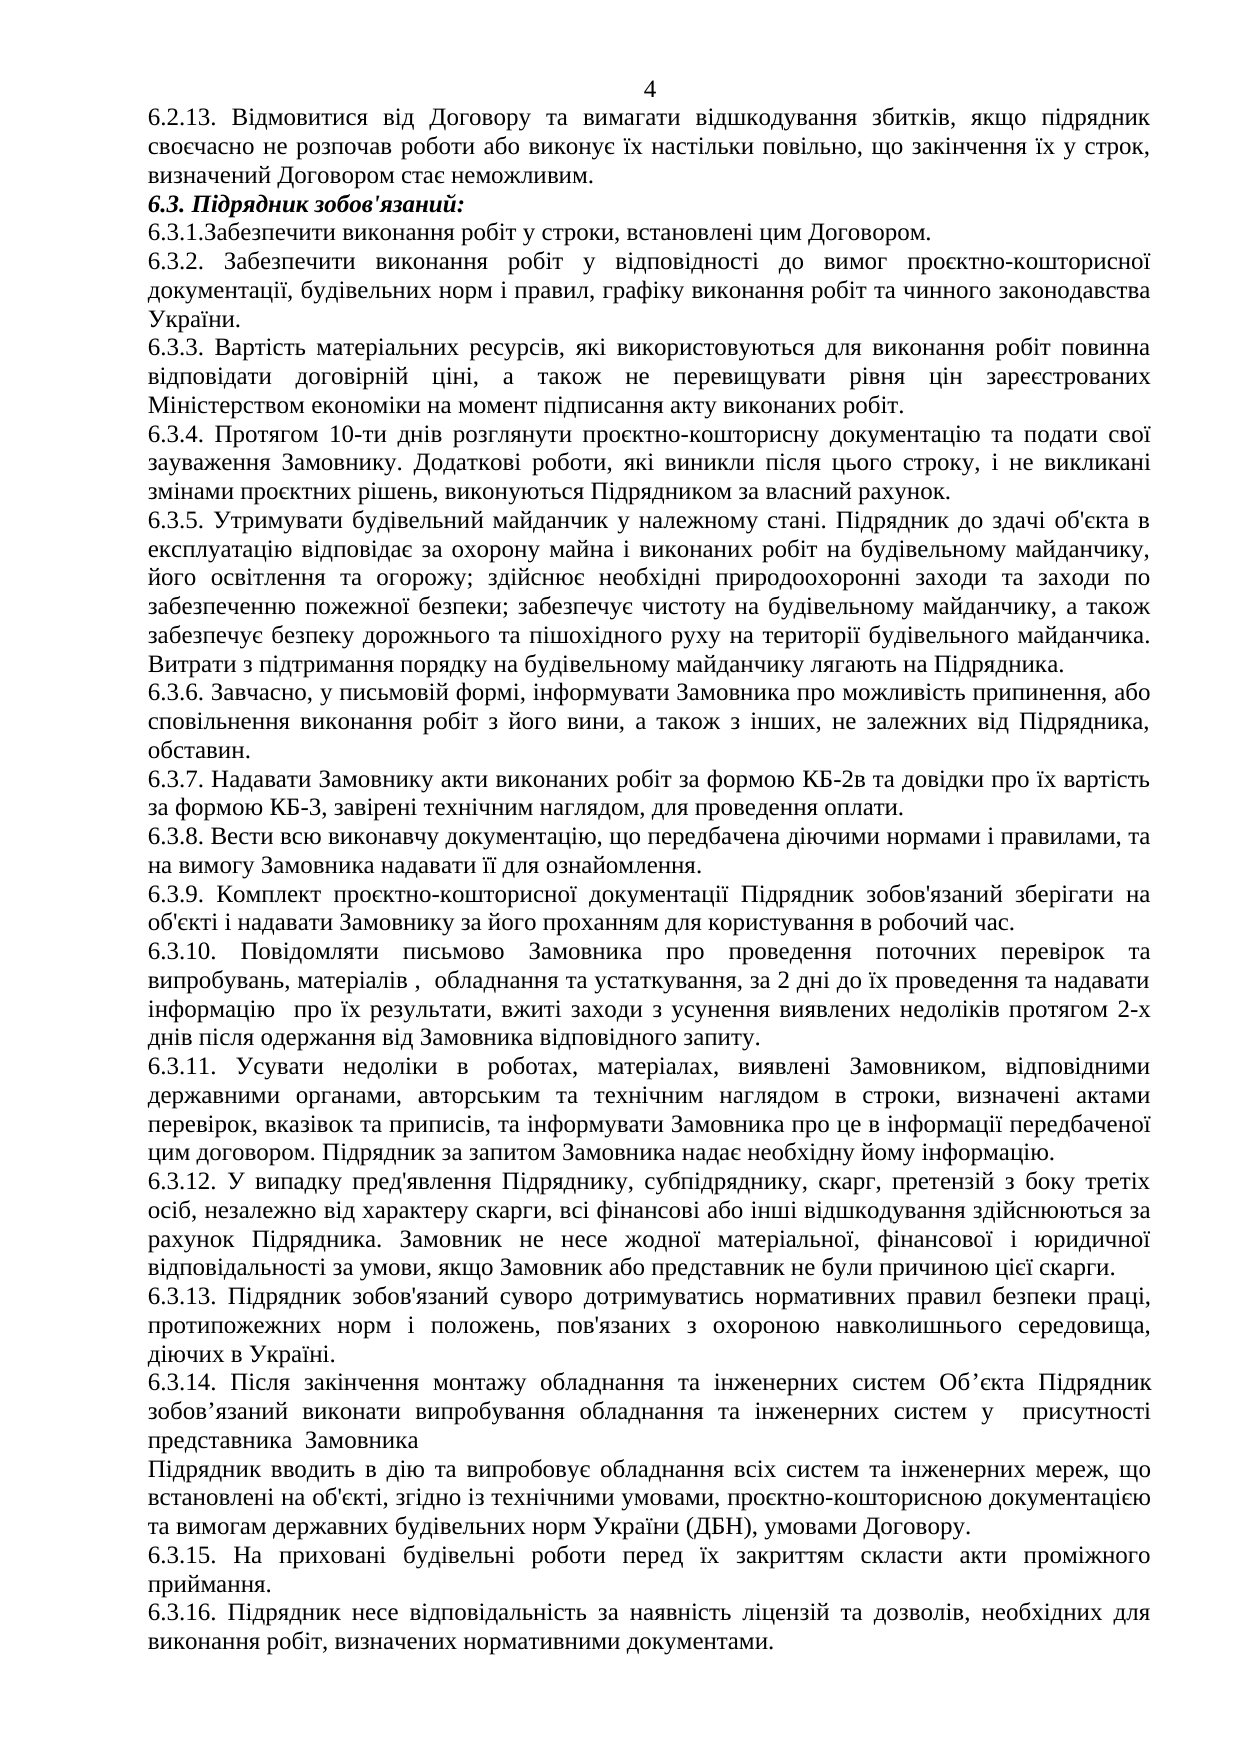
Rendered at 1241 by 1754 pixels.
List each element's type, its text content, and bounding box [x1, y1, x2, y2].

text 6.3.13. Підрядник зобов'язаний суворо дотримуватись нормативних правил безпеки праці, протипожежних норм і положень, пов'язаних з охороною навколишнього середовища, діючих в Україні. [148, 1281, 1152, 1367]
text 6.3.7. Надавати Замовнику акти виконаних робіт за формою КБ-2в та довідки про їх вартість за формою КБ-3, завірені технічним наглядом, для проведення оплати. [148, 764, 1152, 821]
text 6.3.10. Повідомляти письмово Замовника про проведення поточних перевірок та випробувань, матеріалів , обладнання та устаткування, за 2 дні до їх проведення та надавати інформацію про їх результати, вжиті заходи з усунення виявлених недоліків протягом 2-х днів після одержання від Замовника відповідного запиту. [148, 936, 1152, 1051]
text 6.2.13. Відмовитися від Договору та вимагати відшкодування збитків, якщо підрядник своєчасно не розпочав роботи або виконує їх настільки повільно, що закінчення їх у строк, визначений Договором стає неможливим. [148, 102, 1152, 189]
text 6.3.11. Усувати недоліки в роботах, матеріалах, виявлені Замовником, відповідними державними органами, авторським та технічним наглядом в строки, визначені актами перевірок, вказівок та приписів, та інформувати Замовника про це в інформації передбаченої цим договором. Підрядник за запитом Замовника надає необхідну йому інформацію. [148, 1051, 1152, 1166]
text 6.3.9. Комплект проєктно-кошторисної документації Підрядник зобов'язаний зберігати на об'єкті і надавати Замовнику за його проханням для користування в робочий час. [148, 879, 1152, 936]
text 6.3.8. Вести всю виконавчу документацію, що передбачена діючими нормами і правилами, та на вимогу Замовника надавати її для ознайомлення. [148, 821, 1152, 879]
text 6.3.2. Забезпечити виконання робіт у відповідності до вимог проєктно-кошторисної документації, будівельних норм і правил, графіку виконання робіт та чинного законодавства України. [148, 246, 1152, 332]
text 6.3.6. Завчасно, у письмовій формі, інформувати Замовника про можливість припинення, або сповільнення виконання робіт з його вини, а також з інших, не залежних від Підрядника, обставин. [148, 677, 1152, 764]
text 6.3.3. Вартість матеріальних ресурсів, які використовуються для виконання робіт повинна відповідати договірній ціні, а також не перевищувати рівня цін зареєстрованих Міністерством економіки на момент підписання акту виконаних робіт. [148, 332, 1152, 419]
text Підрядник вводить в дію та випробовує обладнання всіх систем та інженерних мереж, що встановлені на об'єкті, згідно із технічними умовами, проєктно-кошторисною документацією та вимогам державних будівельних норм України (ДБН), умовами Договору. [148, 1454, 1152, 1540]
text 6.3.14. Після закінчення монтажу обладнання та інженерних систем Об’єкта Підрядник зобов’язаний виконати випробування обладнання та інженерних систем у присутності представника Замовника [148, 1367, 1152, 1454]
text 6.3.16. Підрядник несе відповідальність за наявність ліцензій та дозволів, необхідних для виконання робіт, визначених нормативними документами. [148, 1597, 1152, 1655]
text 6.3.5. Утримувати будівельний майданчик у належному стані. Підрядник до здачі об'єкта в експлуатацію відповідає за охорону майна і виконаних робіт на будівельному майданчику, його освітлення та огорожу; здійснює необхідні природоохоронні заходи та заходи по забезпеченню пожежної безпеки; забезпечує чистоту на будівельному майданчику, а також забезпечує безпеку дорожнього та пішохідного руху на території будівельного майданчика. Витрати з підтримання порядку на будівельному майданчику лягають на Підрядника. [148, 505, 1152, 677]
text 6.3. Підрядник зобов'язаний: [148, 189, 1152, 217]
text 6.3.4. Протягом 10-ти днів розглянути проєктно-кошторисну документацію та подати свої зауваження Замовнику. Додаткові роботи, які виникли після цього строку, і не викликані змінами проєктних рішень, виконуються Підрядником за власний рахунок. [148, 419, 1152, 505]
text 6.3.15. На приховані будівельні роботи перед їх закриттям скласти акти проміжного приймання. [148, 1540, 1152, 1597]
text 6.3.1.Забезпечити виконання робіт у строки, встановлені цим Договором. [148, 217, 1152, 246]
text 6.3.12. У випадку пред'явлення Підряднику, субпідряднику, скарг, претензій з боку третіх осіб, незалежно від характеру скарги, всі фінансові або інші відшкодування здійснюються за рахунок Підрядника. Замовник не несе жодної матеріальної, фінансової і юридичної відповідальності за умови, якщо Замовник або представник не були причиною цієї скарги. [148, 1166, 1152, 1281]
